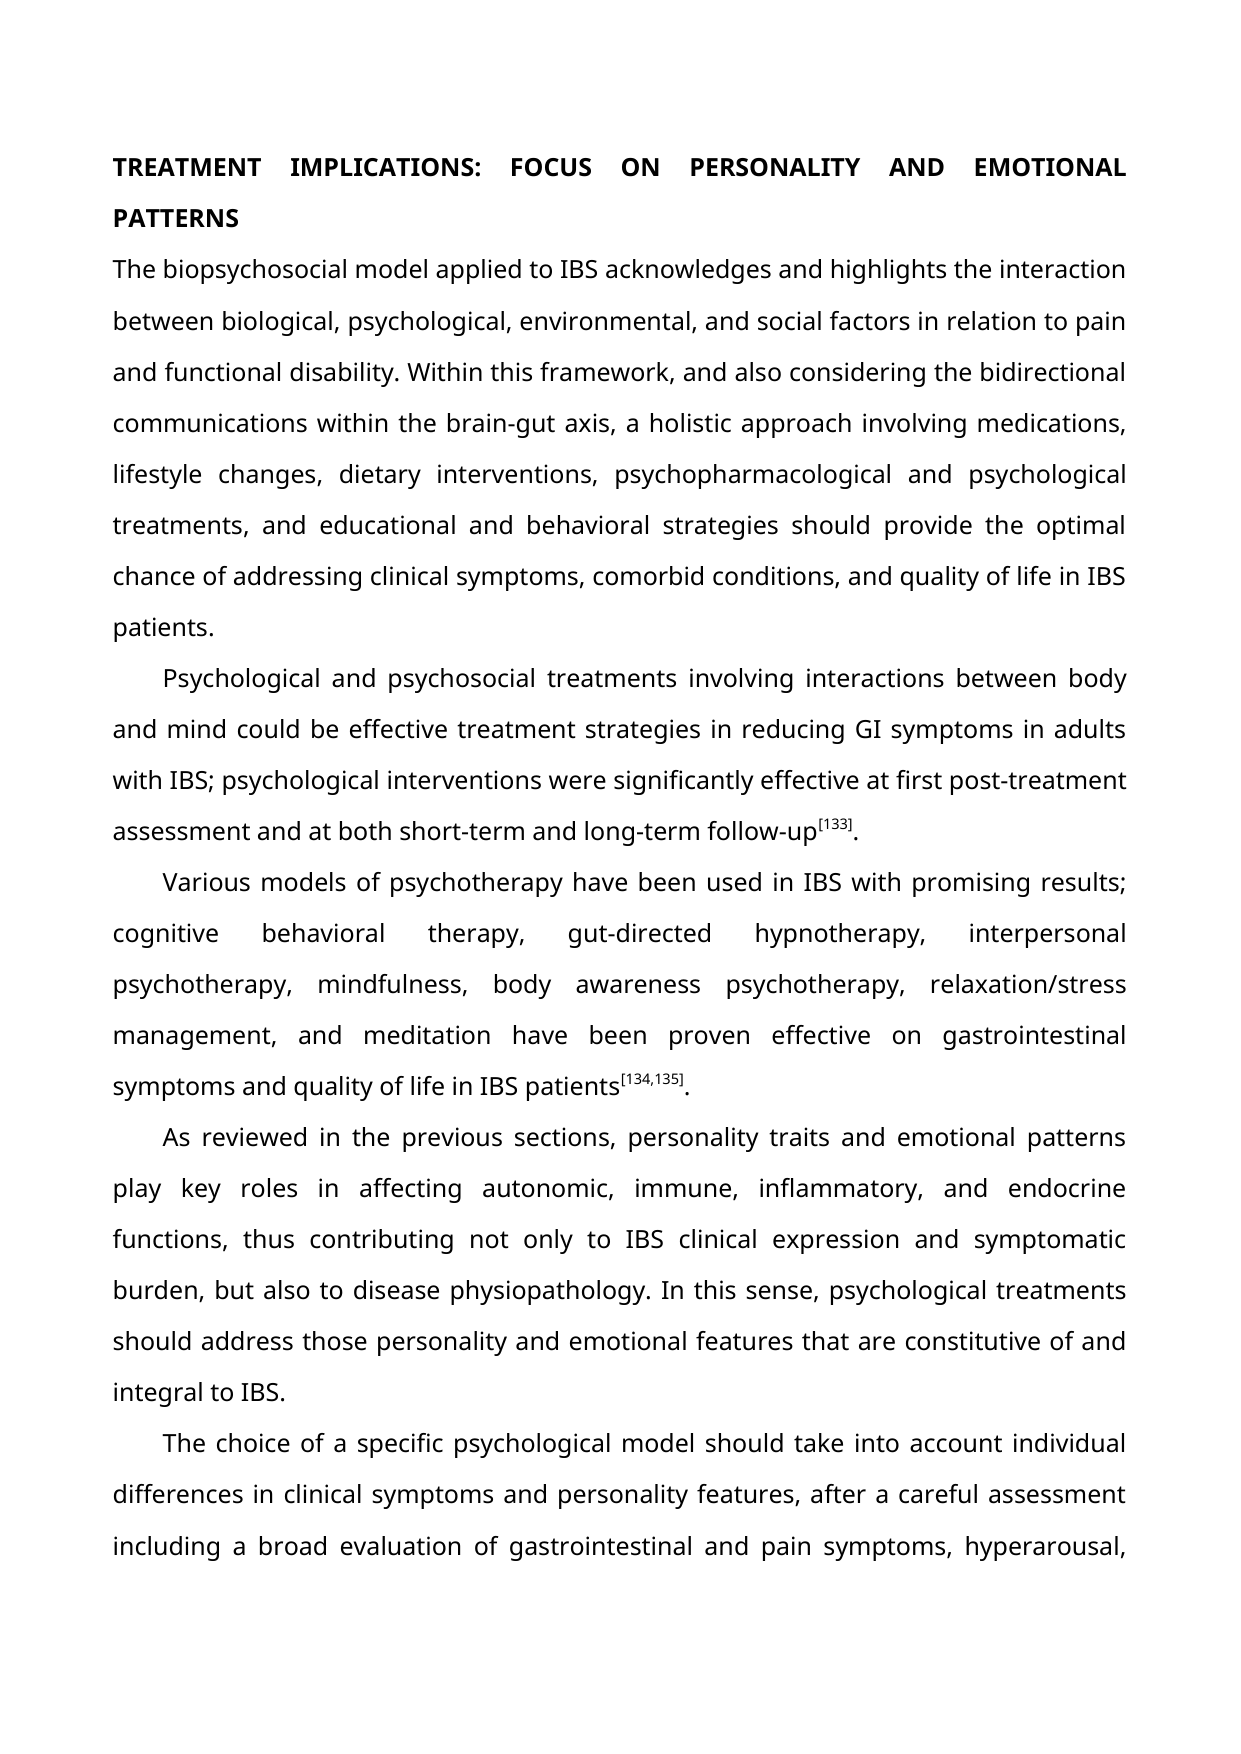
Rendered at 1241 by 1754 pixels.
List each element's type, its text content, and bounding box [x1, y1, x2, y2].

text The biopsychosocial model applied to IBS acknowledges and highlights the interaction between biological, psychological, environmental, and social factors in relation to pain and functional disability. Within this framework, and also considering the bidirectional communications within the brain-gut axis, a holistic approach involving medications, lifestyle changes, dietary interventions, psychopharmacological and psychological treatments, and educational and behavioral strategies should provide the optimal chance of addressing clinical symptoms, comorbid conditions, and quality of life in IBS patients. [112, 252, 1128, 643]
text Various models of psychotherapy have been used in IBS with promising results; cognitive behavioral therapy, gut-directed hypnotherapy, interpersonal psychotherapy, mindfulness, body awareness psychotherapy, relaxation/stress management, and meditation have been proven effective on gastrointestinal symptoms and quality of life in IBS patients[134,135]. [112, 864, 1128, 1103]
text Psychological and psychosocial treatments involving interactions between body and mind could be effective treatment strategies in reducing GI symptoms in adults with IBS; psychological interventions were significantly effective at first post-treatment assessment and at both short-term and long-term follow-up[133]. [112, 660, 1128, 848]
text TREATMENT IMPLICATIONS: FOCUS ON PERSONALITY AND EMOTIONAL PATTERNS [112, 150, 1128, 235]
text As reviewed in the previous sections, personality traits and emotional patterns play key roles in affecting autonomic, immune, inflammatory, and endocrine functions, thus contributing not only to IBS clinical expression and symptomatic burden, but also to disease physiopathology. In this sense, psychological treatments should address those personality and emotional features that are constitutive of and integral to IBS. [112, 1120, 1128, 1409]
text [112, 1426, 1128, 1562]
